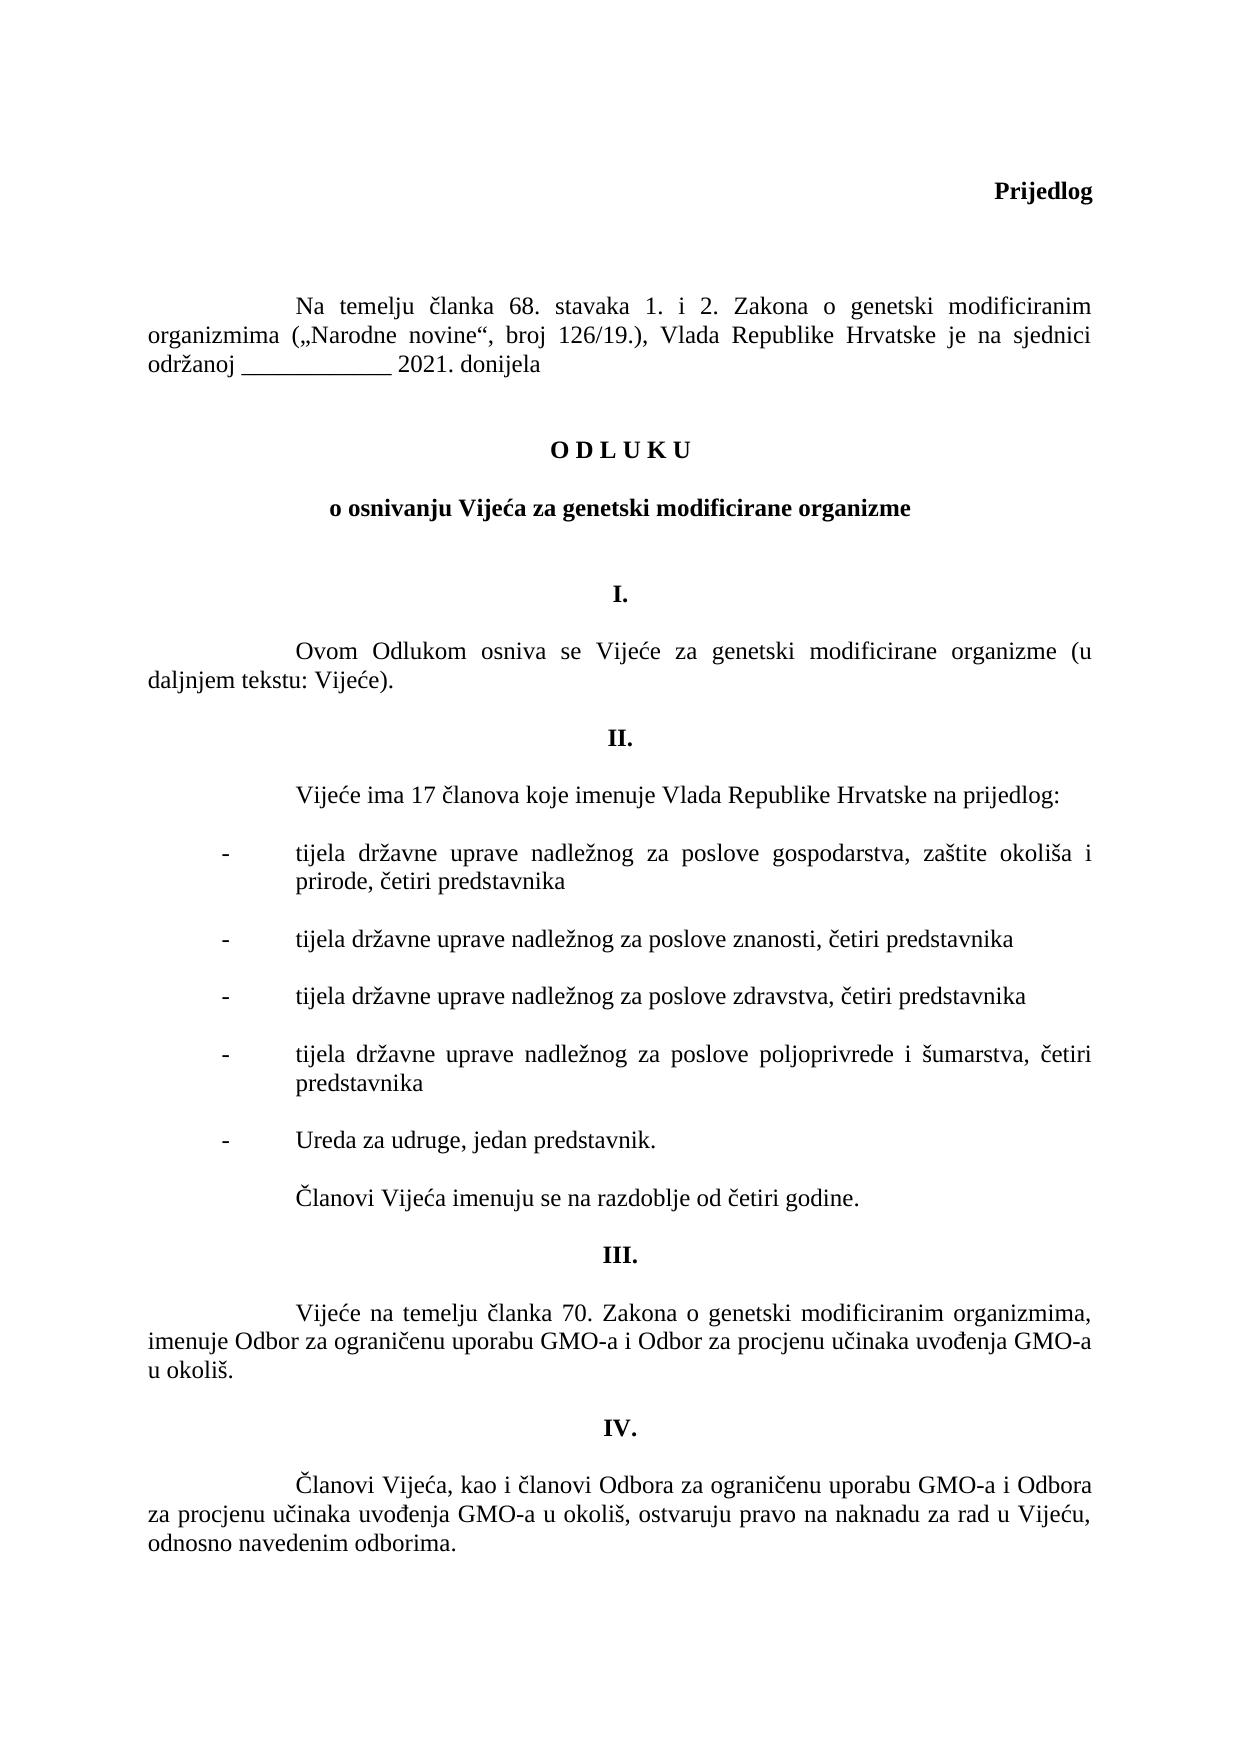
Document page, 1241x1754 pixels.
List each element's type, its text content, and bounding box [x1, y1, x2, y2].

text Ovom Odlukom osniva se Vijeće za genetski modificirane organizme (u daljnjem tekstu: Vijeće). [148, 636, 1093, 694]
text Na temelju članka 68. stavaka 1. i 2. Zakona o genetski modificiranim organizmima („Narodne novine“, broj 126/19.), Vlada Republike Hrvatske je na sjednici održanoj ____________ 2021. donijela [148, 291, 1093, 378]
text - tijela državne uprave nadležnog za poslove zdravstva, četiri predstavnika [221, 981, 1093, 1010]
text - Ureda za udruge, jedan predstavnik. [221, 1125, 1093, 1154]
text III. [148, 1240, 1093, 1269]
text o osnivanju Vijeća za genetski modificirane organizme [148, 493, 1093, 521]
text Članovi Vijeća imenuju se na razdoblje od četiri godine. [148, 1183, 1093, 1211]
text - tijela državne uprave nadležnog za poslove gospodarstva, zaštite okoliša i prirode, četiri predstavnika [221, 838, 1093, 895]
text Vijeće na temelju članka 70. Zakona o genetski modificiranim organizmima, imenuje Odbor za ograničenu uporabu GMO-a i Odbor za procjenu učinaka uvođenja GMO-a u okoliš. [148, 1298, 1093, 1384]
text I. [148, 579, 1093, 608]
text IV. [148, 1413, 1093, 1441]
text Prijedlog [148, 176, 1093, 205]
text Vijeće ima 17 članova koje imenuje Vlada Republike Hrvatske na prijedlog: [148, 780, 1093, 809]
text O D L U K U [148, 435, 1093, 464]
text II. [148, 723, 1093, 751]
text - tijela državne uprave nadležnog za poslove znanosti, četiri predstavnika [221, 924, 1093, 953]
text Članovi Vijeća, kao i članovi Odbora za ograničenu uporabu GMO-a i Odbora za procjenu učinaka uvođenja GMO-a u okoliš, ostvaruju pravo na naknadu za rad u Vijeću, odnosno navedenim odborima. [148, 1470, 1093, 1556]
text - tijela državne uprave nadležnog za poslove poljoprivrede i šumarstva, četiri predstavnika [221, 1039, 1093, 1096]
